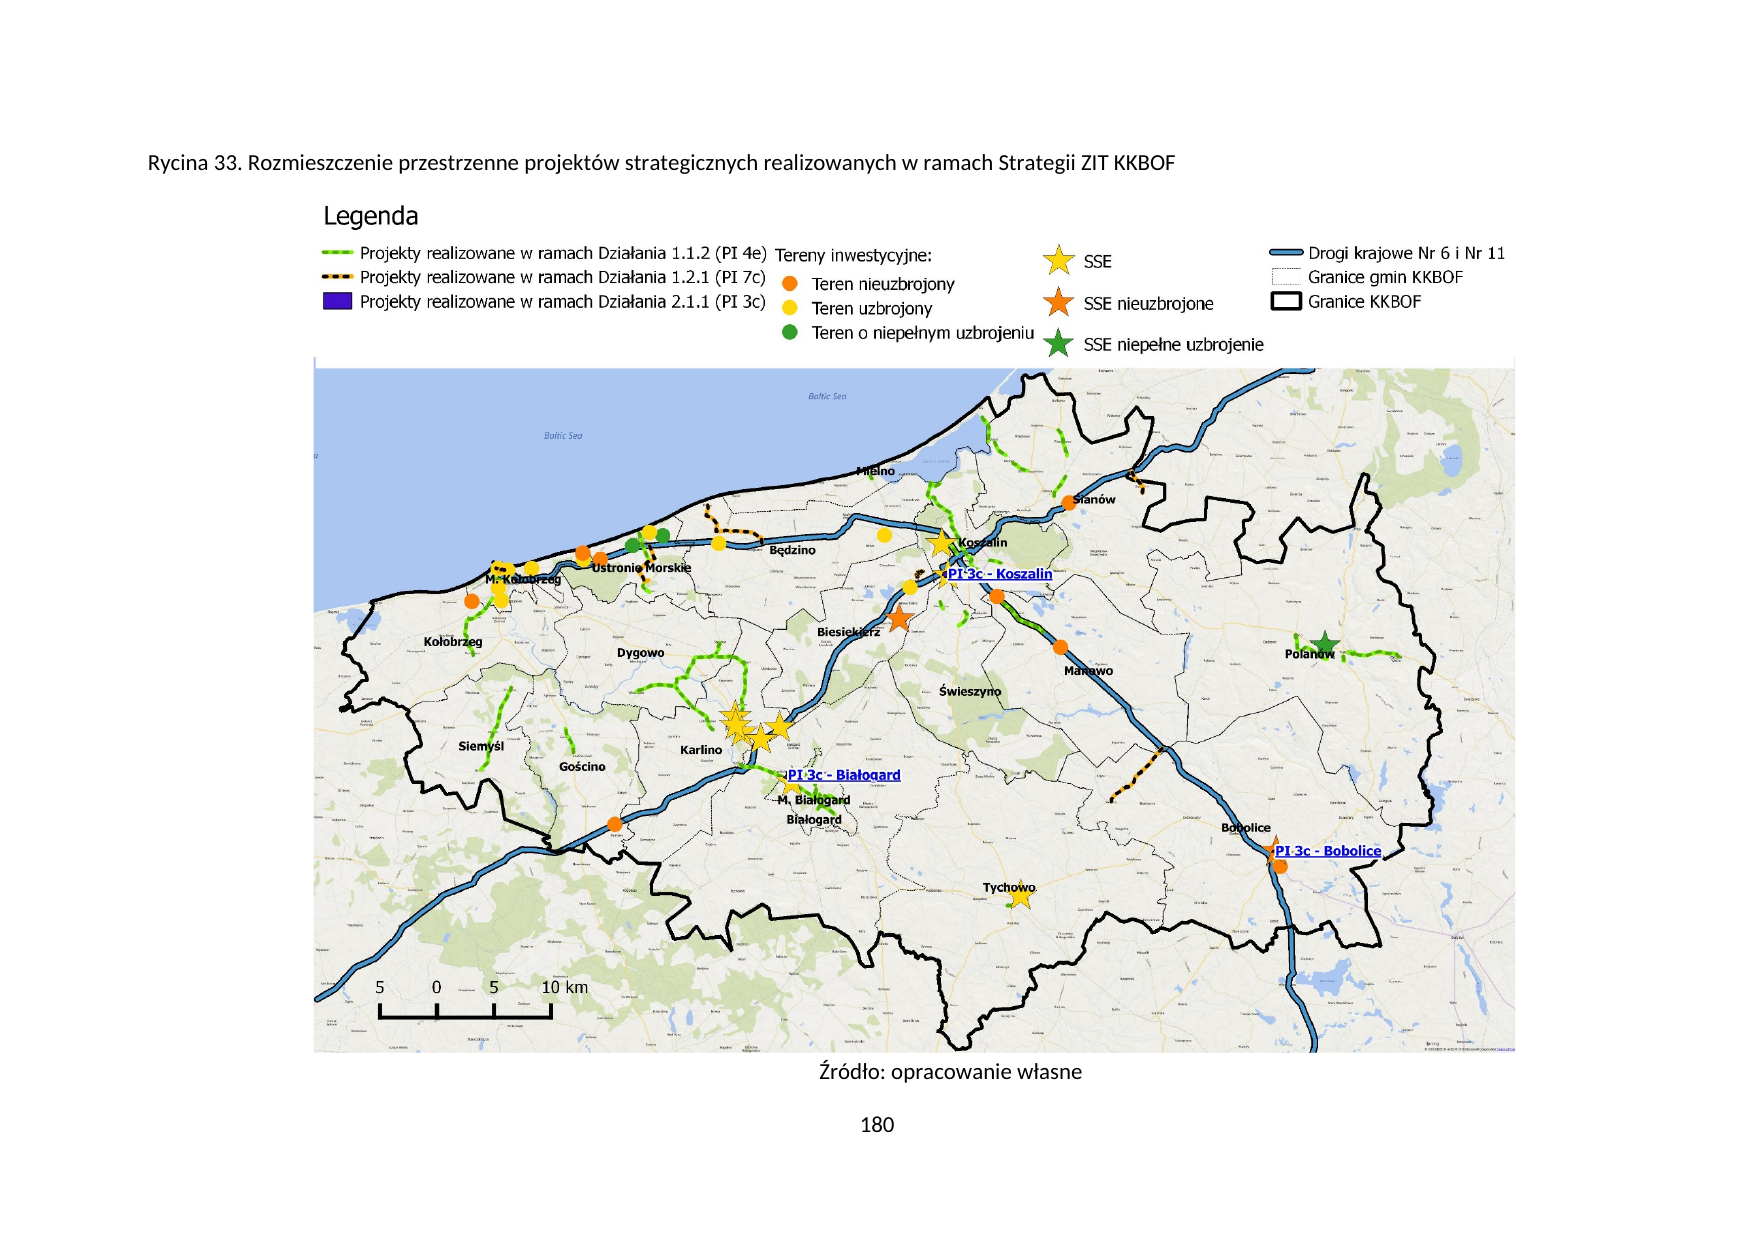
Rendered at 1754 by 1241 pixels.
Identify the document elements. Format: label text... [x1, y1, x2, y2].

list Źródło: opracowanie własne [295, 1057, 1606, 1085]
text Rycina 33. Rozmieszczenie przestrzenne projektów strategicznych realizowanych w ramach Strategii ZIT KKBOF [148, 148, 1606, 176]
picture [313, 202, 1516, 1053]
